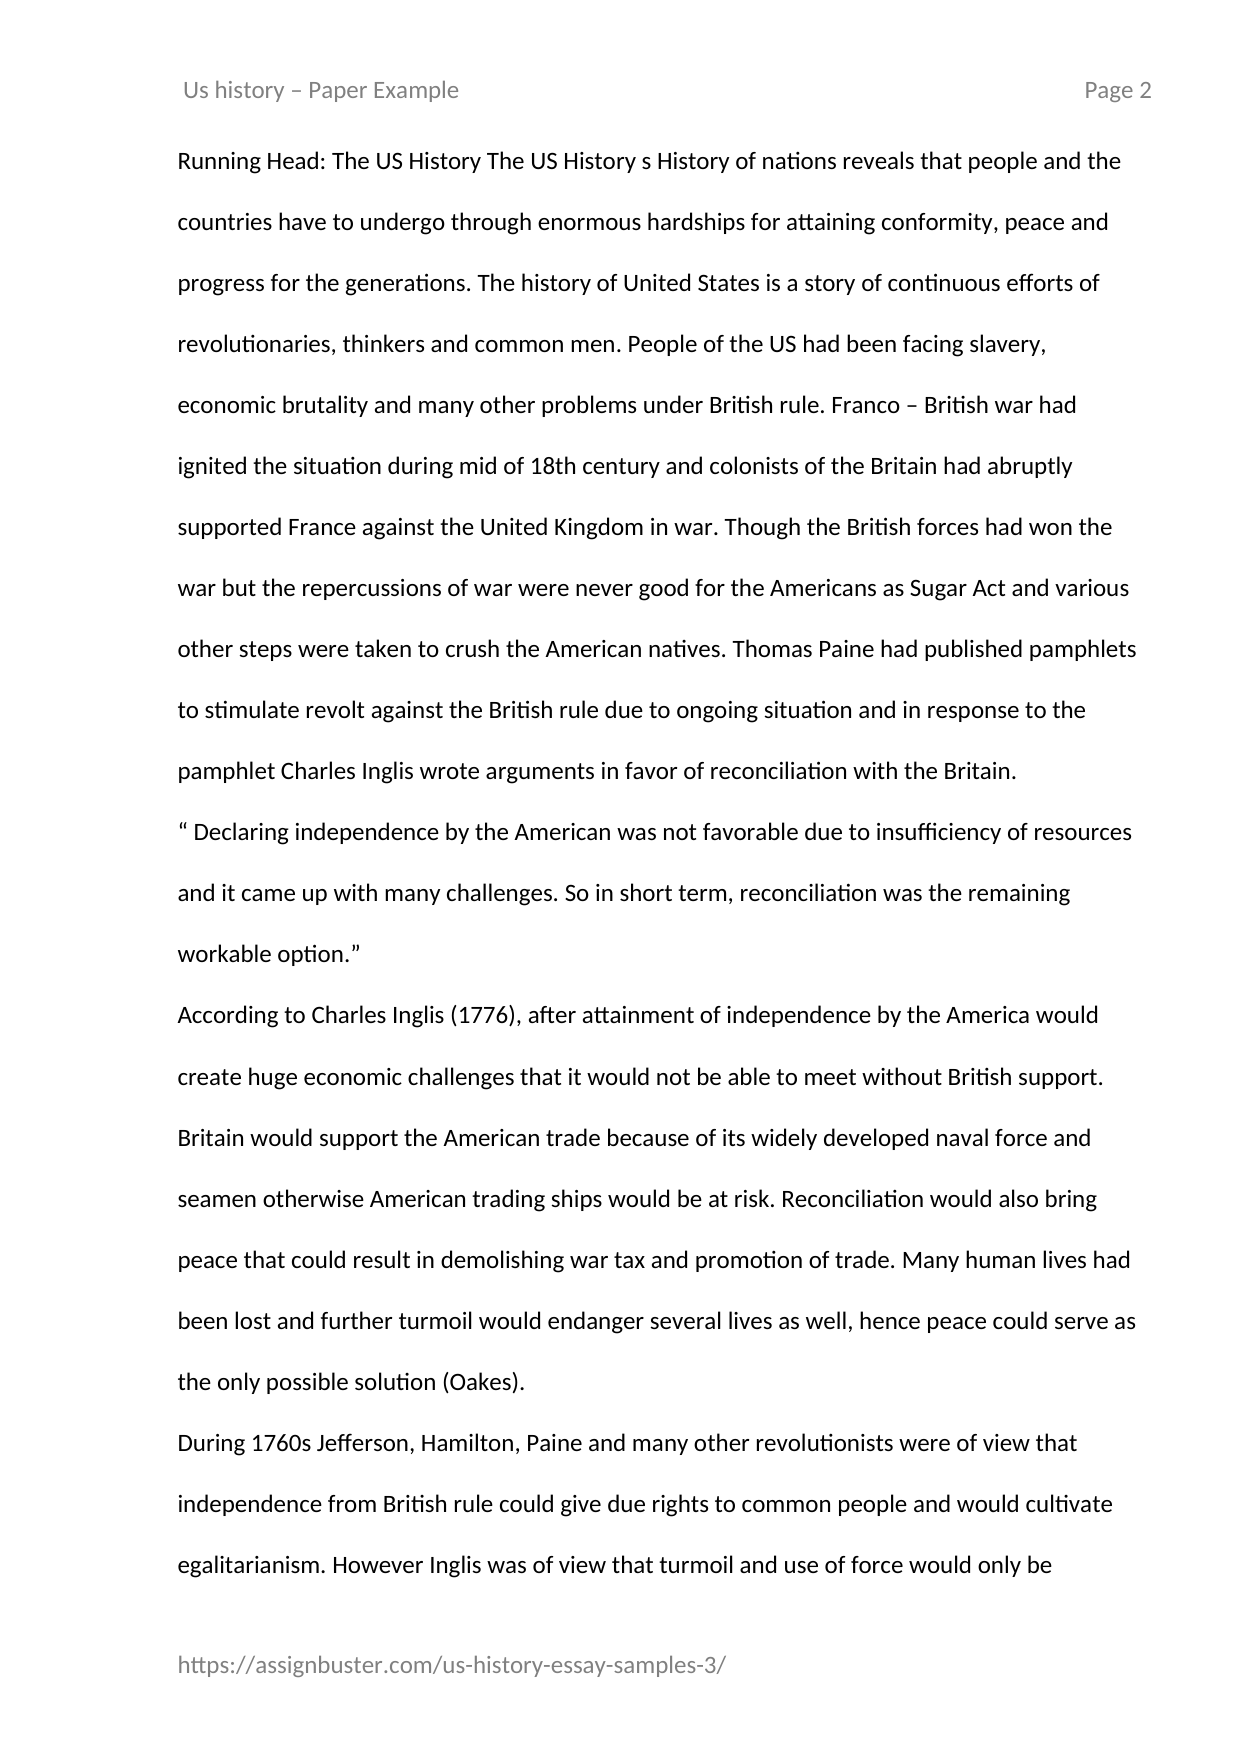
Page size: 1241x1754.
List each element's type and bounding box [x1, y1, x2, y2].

text [177, 145, 1152, 1579]
